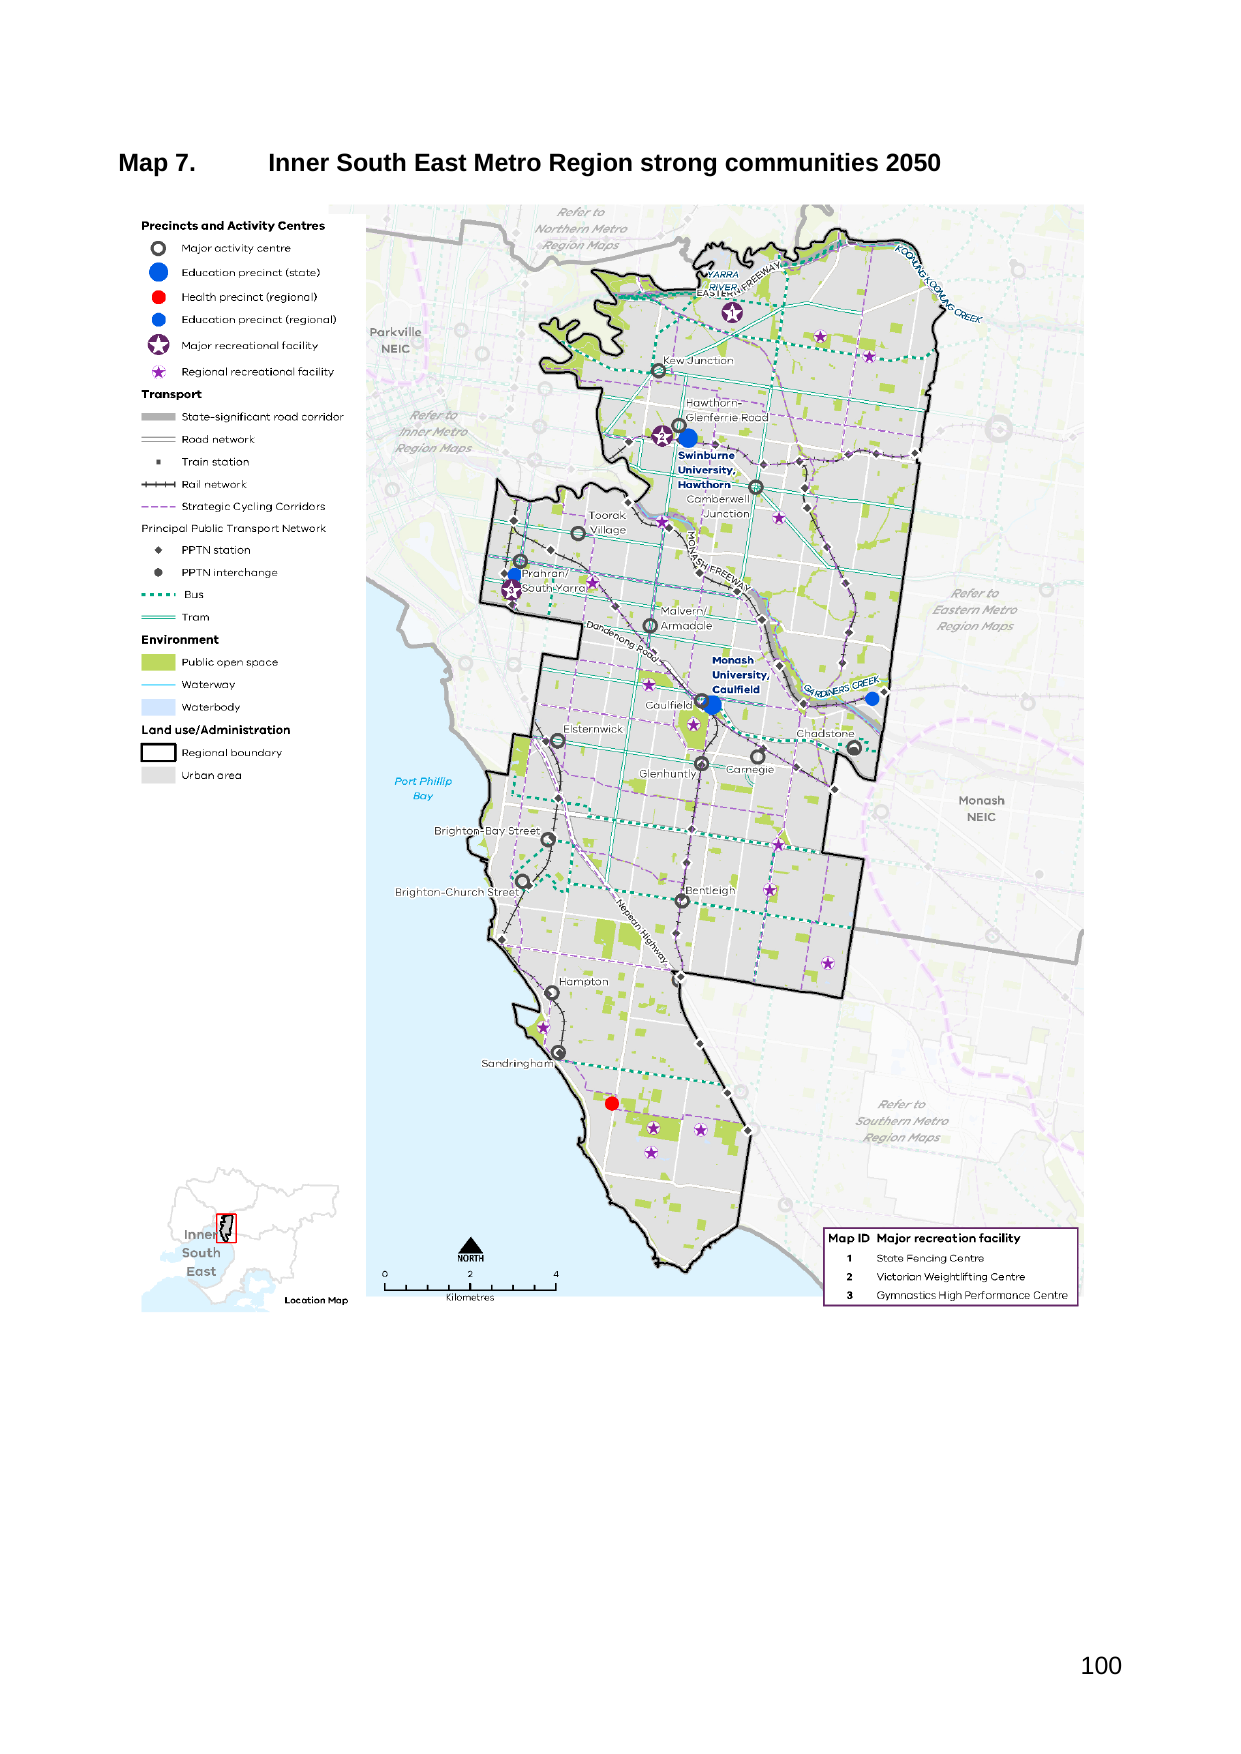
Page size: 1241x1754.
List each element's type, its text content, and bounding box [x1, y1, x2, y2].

subtitle Inner South East Metro Region strong communities 2050 [118, 148, 1122, 176]
picture [118, 194, 1107, 1339]
